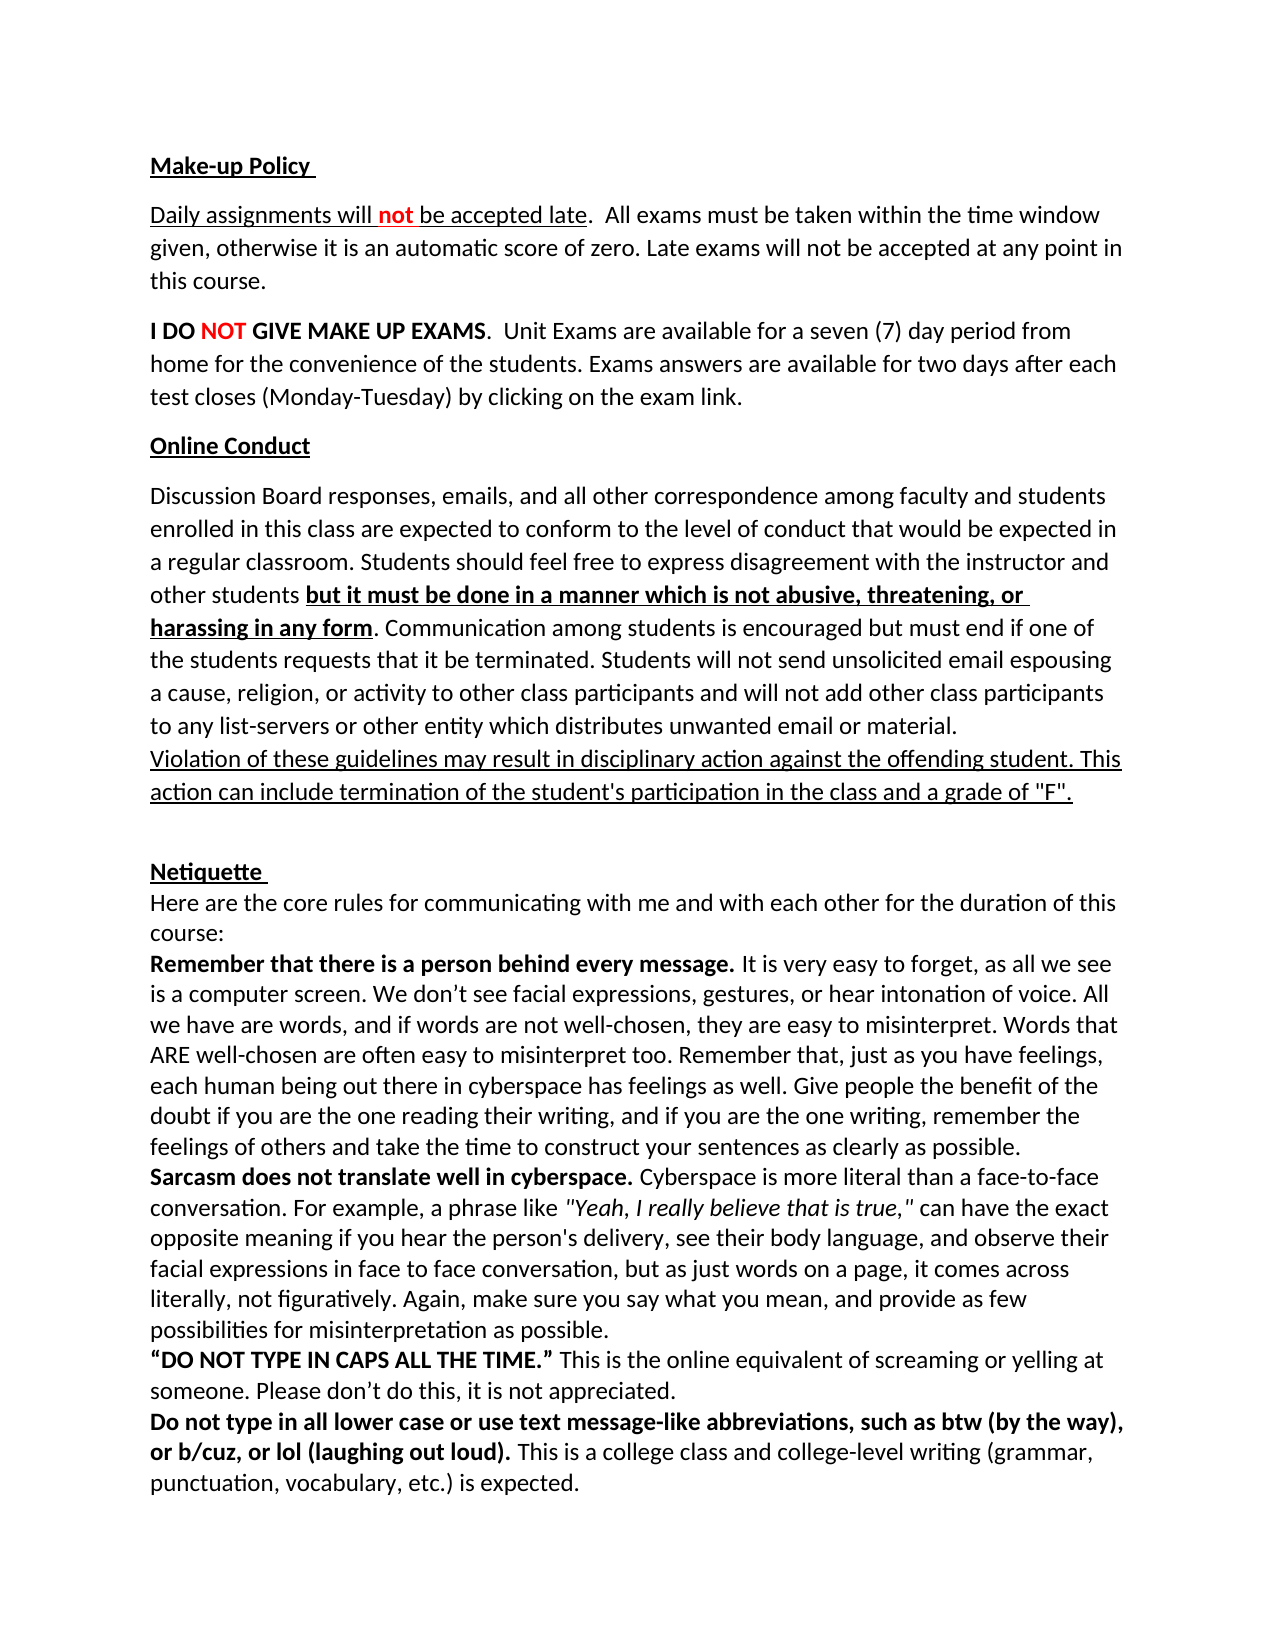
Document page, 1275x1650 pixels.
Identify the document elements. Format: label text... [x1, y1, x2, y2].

text Online Conduct [150, 758, 1125, 789]
text WARNING: If you exceed the maximum number of absences for this course you may be dropped (W) from the course by the instructor for excessive absences. [142, 151, 1133, 219]
text Remember that there is a person behind every message. It is very easy to forget, as all we see is a computer screen. We don’t see facial expressions, gestures, or hear intonation of voice. All we have are words, and if words are not well-chosen, they are easy to misinterpret. Words that ARE well-chosen are often easy to misinterpret too. Remember that, just as you have feelings, each human being out there in cyberspace has feelings as well. Give people the benefit of the doubt if you are the one reading their writing, and if you are the one writing, remember the feelings of others and take the time to construct your sentences as clearly as possible. [150, 1276, 1125, 1489]
text If circumstances develop (e.g. extended illness, moving from the city, etc.) which necessitates your withdrawal from this or any other course be sure to let me know AND officially withdraw in the Director of Admissions office located in the C. M. Nelson Administration building. The date each semester is posted on the inside page of the current Texarkana College Catalog/ Website under "Academic Calendar". A grade of W is recorded on your permanent transcript if you withdraw before the official deadline. [150, 251, 1125, 446]
text Discussion Board responses, emails, and all other correspondence among faculty and students enrolled in this class are expected to conform to the level of conduct that would be expected in a regular classroom. Students should feel free to express disagreement with the instructor and other students but it must be done in a manner which is not abusive, threatening, or harassing in any form. Communication among students is encouraged but must end if one of the students requests that it be terminated. Students will not send unsolicited email espousing a cause, religion, or activity to other class participants and will not add other class participants to any list-servers or other entity which distributes unwanted email or material. Violation of these guidelines may result in disciplinary action against the offending student. This action can include termination of the student's participation in the class and a grade of "F". [150, 808, 1125, 1135]
text I DO NOT GIVE MAKE UP EXAMS. Unit Exams are available for a seven (7) day period from home for the convenience of the students. Exams answers are available for two days after each test closes (Monday-Tuesday) by clicking on the exam link. [150, 643, 1125, 739]
text Here are the core rules for communicating with me and with each other for the duration of this course: [150, 1215, 1125, 1276]
text Netiquette [150, 1184, 1125, 1215]
text Make-up Policy [150, 478, 1125, 508]
text Daily assignments will not be accepted late. All exams must be taken within the time window given, otherwise it is an automatic score of zero. Late exams will not be accepted at any point in this course. [150, 527, 1125, 624]
